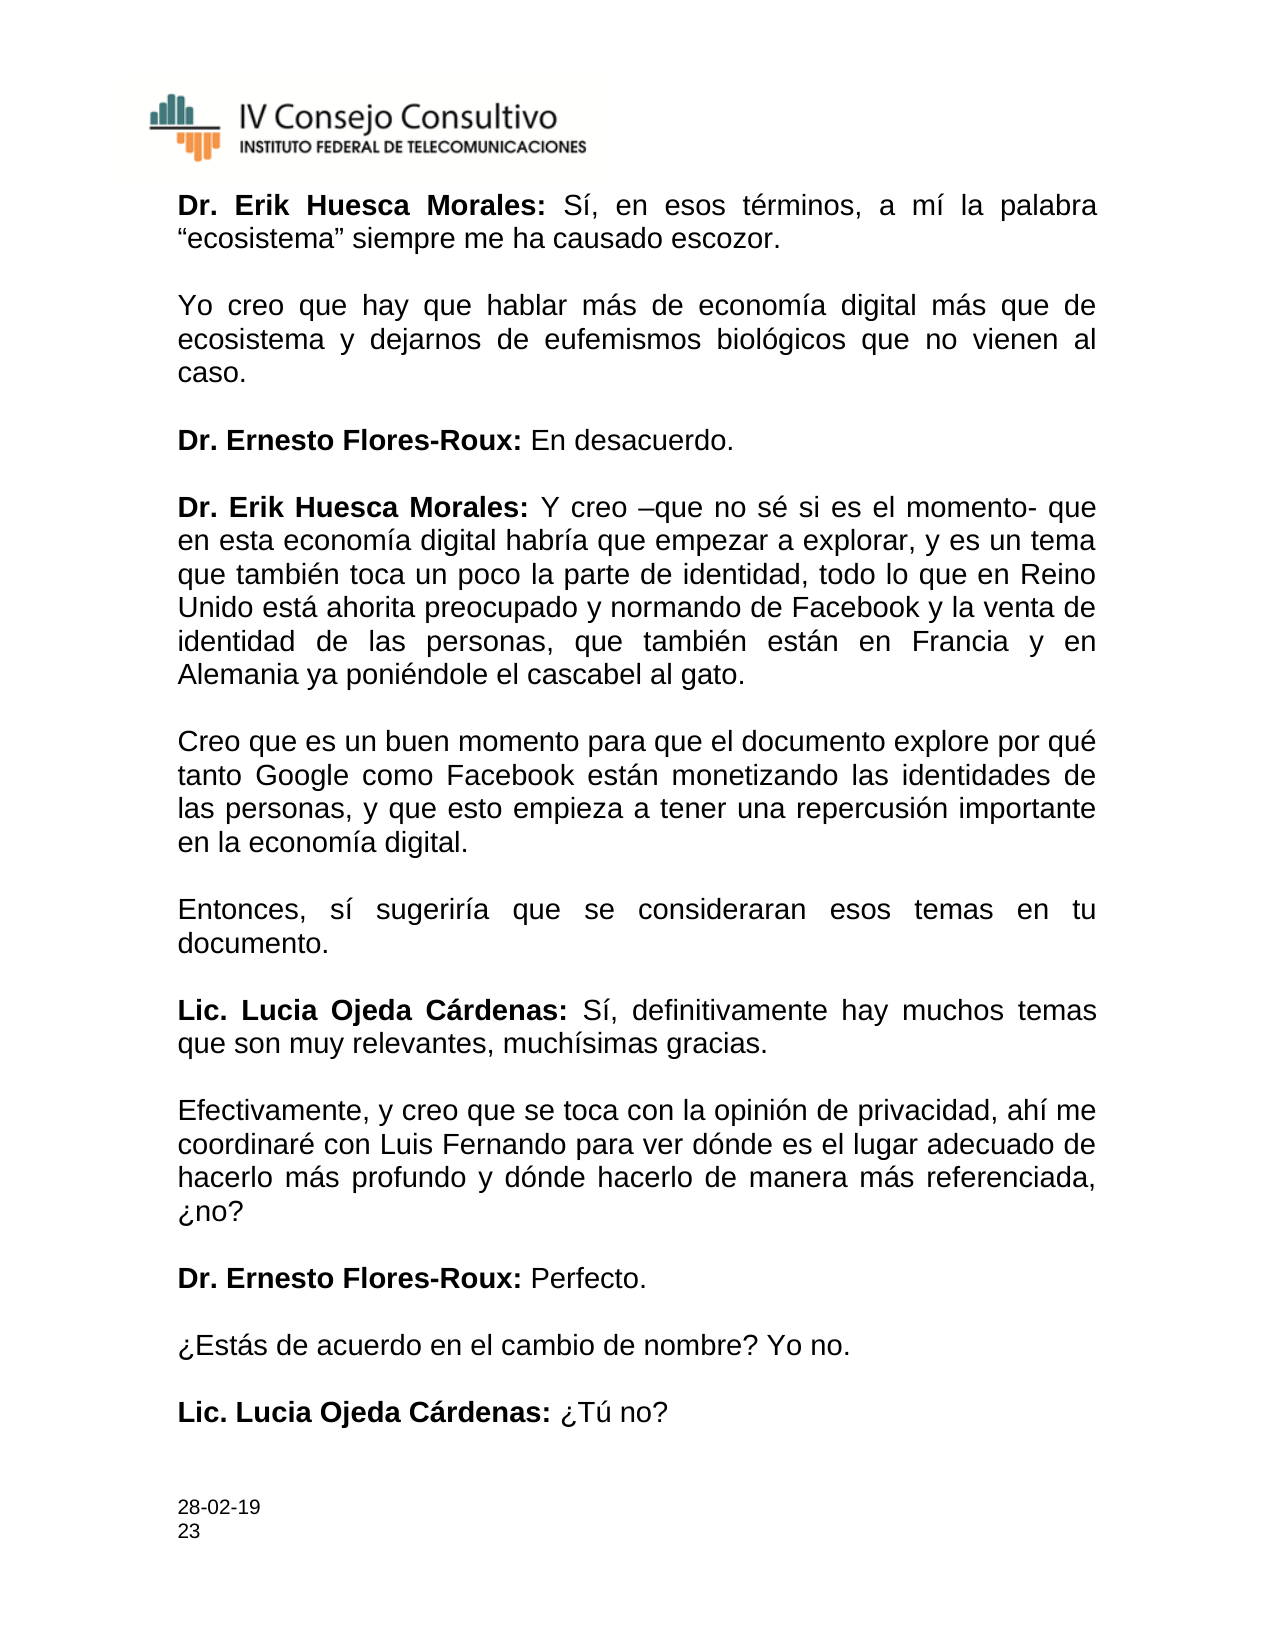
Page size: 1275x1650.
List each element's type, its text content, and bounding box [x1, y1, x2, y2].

text Entonces, sí sugeriría que se consideraran esos temas en tu documento. [177, 892, 1098, 959]
picture [118, 73, 606, 188]
text Lic. Lucia Ojeda Cárdenas: Sí, definitivamente hay muchos temas que son muy relevantes, muchísimas gracias. [177, 993, 1098, 1060]
text Dr. Ernesto Flores-Roux: En desacuerdo. [177, 423, 1098, 456]
text Creo que es un buen momento para que el documento explore por qué tanto Google como Facebook están monetizando las identidades de las personas, y que esto empieza a tener una repercusión importante en la economía digital. [177, 724, 1098, 859]
text Dr. Erik Huesca Morales: Y creo –que no sé si es el momento- que en esta economía digital habría que empezar a explorar, y es un tema que también toca un poco la parte de identidad, todo lo que en Reino Unido está ahorita preocupado y normando de Facebook y la venta de identidad de las personas, que también están en Francia y en Alemania ya poniéndole el cascabel al gato. [177, 490, 1098, 691]
text Efectivamente, y creo que se toca con la opinión de privacidad, ahí me coordinaré con Luis Fernando para ver dónde es el lugar adecuado de hacerlo más profundo y dónde hacerlo de manera más referenciada, ¿no? [177, 1093, 1098, 1228]
text ¿Estás de acuerdo en el cambio de nombre? Yo no. [177, 1328, 1098, 1362]
text Dr. Ernesto Flores-Roux: Perfecto. [177, 1261, 1098, 1295]
text Dr. Erik Huesca Morales: Sí, en esos términos, a mí la palabra “ecosistema” siempre me ha causado escozor. [177, 188, 1098, 255]
text Yo creo que hay que hablar más de economía digital más que de ecosistema y dejarnos de eufemismos biológicos que no vienen al caso. [177, 288, 1098, 389]
text Lic. Lucia Ojeda Cárdenas: ¿Tú no? [177, 1395, 1098, 1429]
